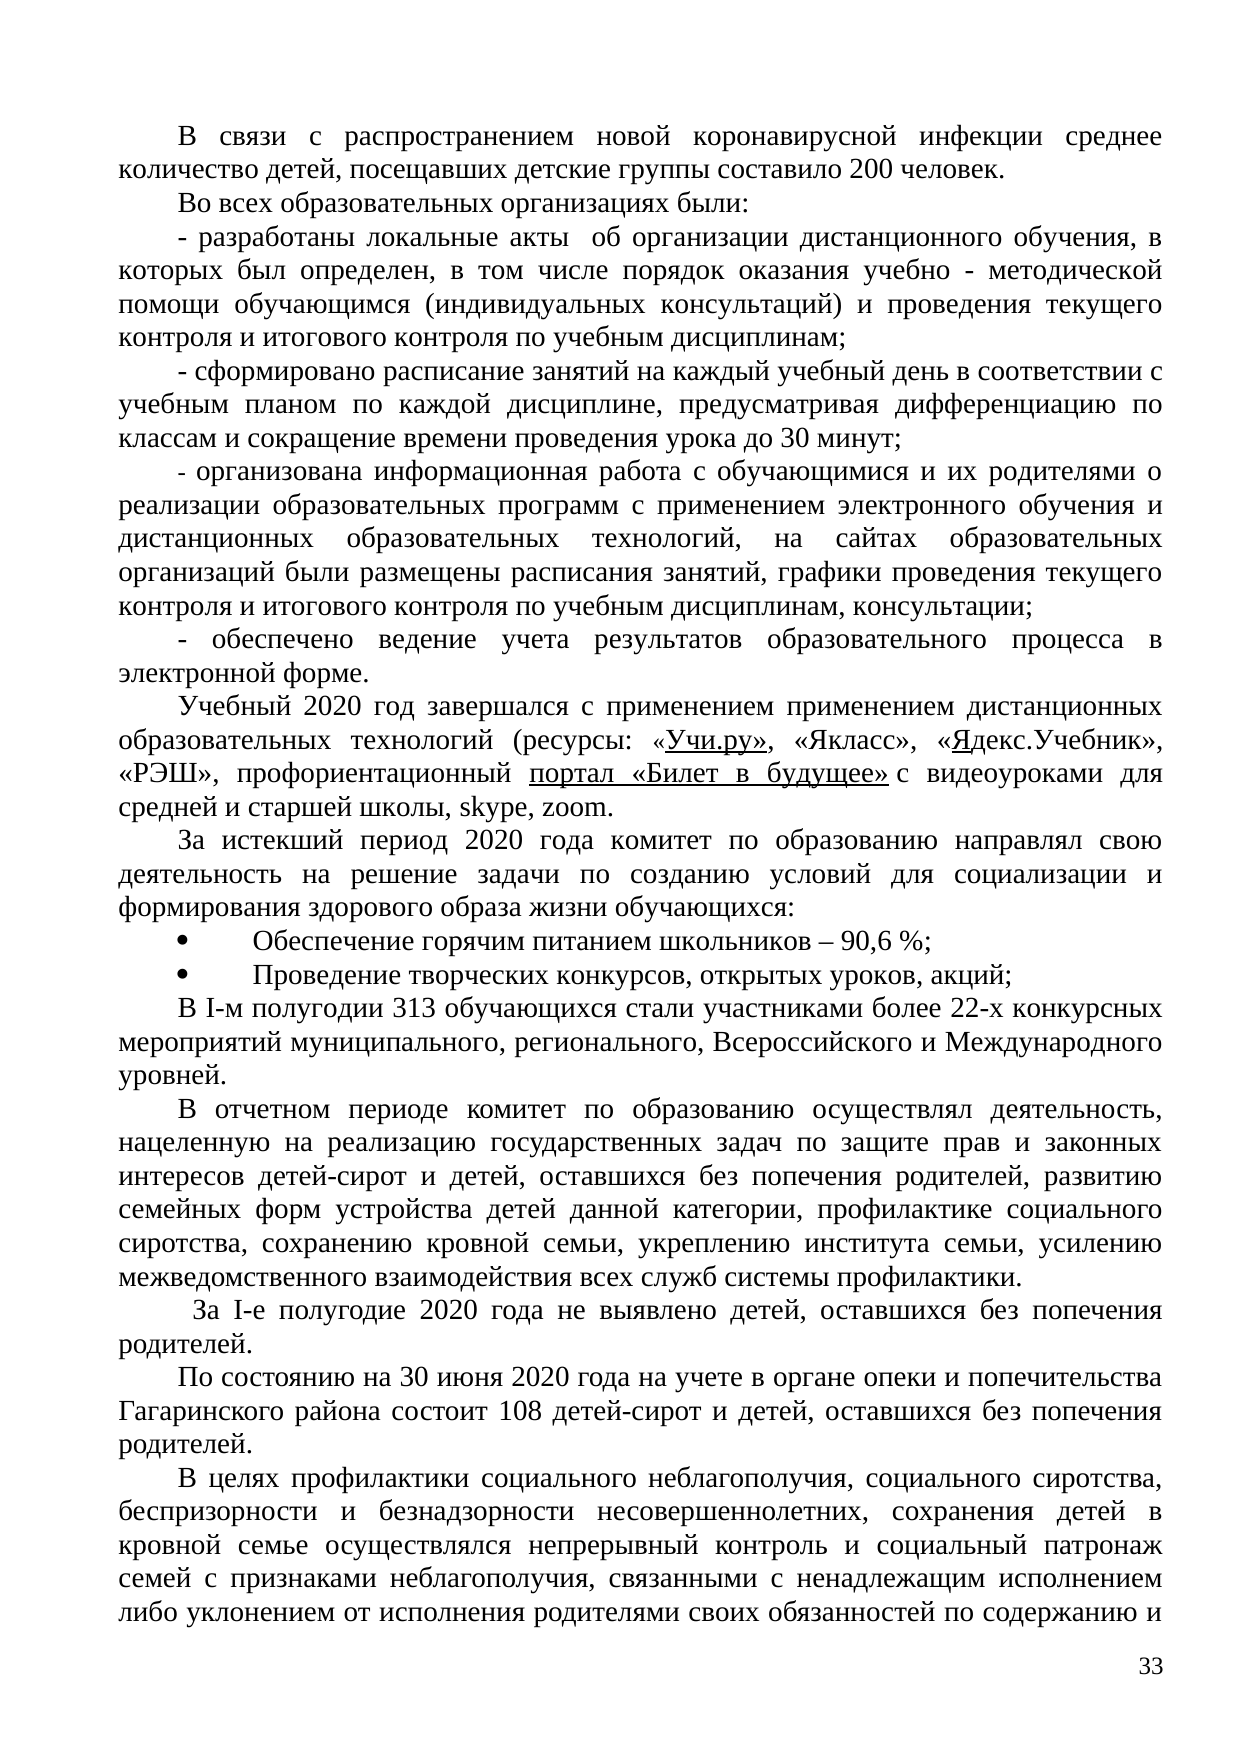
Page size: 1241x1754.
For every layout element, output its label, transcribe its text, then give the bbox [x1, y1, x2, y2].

text В связи с распространением новой коронавирусной инфекции среднее количество детей, посещавших детские группы составило 200 человек. [118, 118, 1163, 185]
list Обеспечение горячим питанием школьников – 90,6 %; [177, 923, 1163, 957]
text По состоянию на 30 июня 2020 года на учете в органе опеки и попечительства Гагаринского района состоит 108 детей-сирот и детей, оставшихся без попечения родителей. [118, 1359, 1163, 1460]
text - организована информационная работа с обучающимися и их родителями о реализации образовательных программ с применением электронного обучения и дистанционных образовательных технологий, на сайтах образовательных организаций были размещены расписания занятий, графики проведения текущего контроля и итогового контроля по учебным дисциплинам, консультации; [118, 453, 1163, 621]
text - разработаны локальные акты об организации дистанционного обучения, в которых был определен, в том числе порядок оказания учебно - методической помощи обучающимся (индивидуальных консультаций) и проведения текущего контроля и итогового контроля по учебным дисциплинам; [118, 219, 1163, 353]
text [118, 1460, 1163, 1628]
list Проведение творческих конкурсов, открытых уроков, акций; [177, 957, 1163, 990]
text - обеспечено ведение учета результатов образовательного процесса в электронной форме. [118, 621, 1163, 688]
text Учебный 2020 год завершался с применением применением дистанционных образовательных технологий (ресурсы: «Учи.ру», «Якласс», «Ядекс.Учебник», «РЭШ», профориентационный портал «Билет в будущее» с видеоуроками для средней и старшей школы, skype, zoom. [118, 688, 1163, 822]
text В отчетном периоде комитет по образованию осуществлял деятельность, нацеленную на реализацию государственных задач по защите прав и законных интересов детей-сирот и детей, оставшихся без попечения родителей, развитию семейных форм устройства детей данной категории, профилактике социального сиротства, сохранению кровной семьи, укреплению института семьи, усилению межведомственного взаимодействия всех служб системы профилактики. [118, 1091, 1163, 1292]
text В I-м полугодии 313 обучающихся стали участниками более 22-х конкурсных мероприятий муниципального, регионального, Всероссийского и Международного уровней. [118, 990, 1163, 1091]
text - сформировано расписание занятий на каждый учебный день в соответствии с учебным планом по каждой дисциплине, предусматривая дифференциацию по классам и сокращение времени проведения урока до 30 минут; [118, 353, 1163, 453]
text За I-е полугодие 2020 года не выявлено детей, оставшихся без попечения родителей. [118, 1292, 1163, 1359]
text Во всех образовательных организациях были: [118, 185, 1163, 219]
text За истекший период 2020 года комитет по образованию направлял свою деятельность на решение задачи по созданию условий для социализации и формирования здорового образа жизни обучающихся: [118, 822, 1163, 923]
